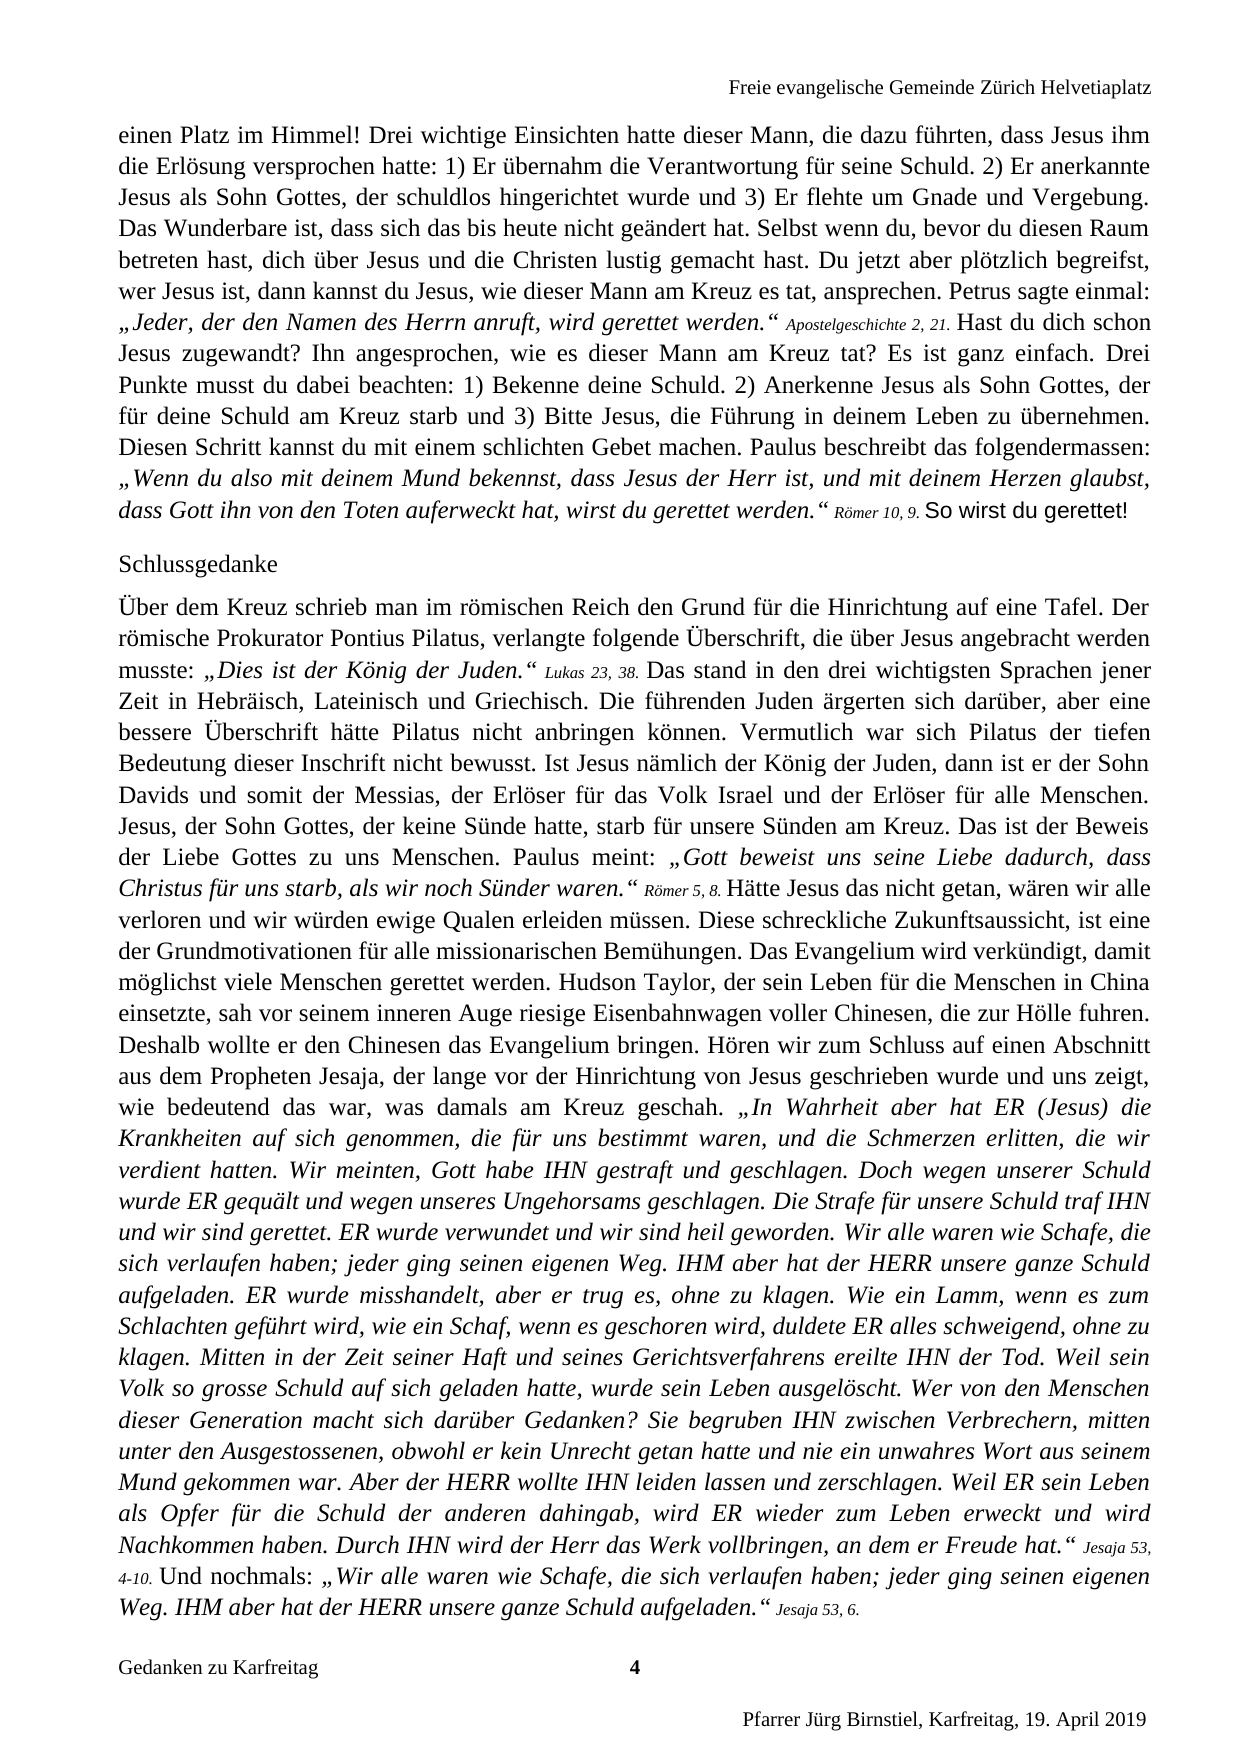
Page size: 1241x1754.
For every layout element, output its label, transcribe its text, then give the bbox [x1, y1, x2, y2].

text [118, 118, 1152, 524]
text Über dem Kreuz schrieb man im römischen Reich den Grund für die Hinrichtung auf eine Tafel. Der römische Prokurator Pontius Pilatus, verlangte folgende Überschrift, die über Jesus angebracht werden musste: „Dies ist der König der Juden.“ Lukas 23, 38. Das stand in den drei wichtigsten Sprachen jener Zeit in Hebräisch, Lateinisch und Griechisch. Die führenden Juden ärgerten sich darüber, aber eine bessere Überschrift hätte Pilatus nicht anbringen können. Vermutlich war sich Pilatus der tiefen Bedeutung dieser Inschrift nicht bewusst. Ist Jesus nämlich der König der Juden, dann ist er der Sohn Davids und somit der Messias, der Erlöser für das Volk Israel und der Erlöser für alle Menschen. Jesus, der Sohn Gottes, der keine Sünde hatte, starb für unsere Sünden am Kreuz. Das ist der Beweis der Liebe Gottes zu uns Menschen. Paulus meint: „Gott beweist uns seine Liebe dadurch, dass Christus für uns starb, als wir noch Sünder waren.“ Römer 5, 8. Hätte Jesus das nicht getan, wären wir alle verloren und wir würden ewige Qualen erleiden müssen. Diese schreckliche Zukunftsaussicht, ist eine der Grundmotivationen für alle missionarischen Bemühungen. Das Evangelium wird verkündigt, damit möglichst viele Menschen gerettet werden. Hudson Taylor, der sein Leben für die Menschen in China einsetzte, sah vor seinem inneren Auge riesige Eisenbahnwagen voller Chinesen, die zur Hölle fuhren. Deshalb wollte er den Chinesen das Evangelium bringen. Hören wir zum Schluss auf einen Abschnitt aus dem Propheten Jesaja, der lange vor der Hinrichtung von Jesus geschrieben wurde und uns zeigt, wie bedeutend das war, was damals am Kreuz geschah. „In Wahrheit aber hat ER (Jesus) die Krankheiten auf sich genommen, die für uns bestimmt waren, und die Schmerzen erlitten, die wir verdient hatten. Wir meinten, Gott habe IHN gestraft und geschlagen. Doch wegen unserer Schuld wurde ER gequält und wegen unseres Ungehorsams geschlagen. Die Strafe für unsere Schuld traf IHN und wir sind gerettet. ER wurde verwundet und wir sind heil geworden. Wir alle waren wie Schafe, die sich verlaufen haben; jeder ging seinen eigenen Weg. IHM aber hat der HERR unsere ganze Schuld aufgeladen. ER wurde misshandelt, aber er trug es, ohne zu klagen. Wie ein Lamm, wenn es zum Schlachten geführt wird, wie ein Schaf, wenn es geschoren wird, duldete ER alles schweigend, ohne zu klagen. Mitten in der Zeit seiner Haft und seines Gerichtsverfahrens ereilte IHN der Tod. Weil sein Volk so grosse Schuld auf sich geladen hatte, wurde sein Leben ausgelöscht. Wer von den Menschen dieser Generation macht sich darüber Gedanken? Sie begruben IHN zwischen Verbrechern, mitten unter den Ausgestossenen, obwohl er kein Unrecht getan hatte und nie ein unwahres Wort aus seinem Mund gekommen war. Aber der HERR wollte IHN leiden lassen und zerschlagen. Weil ER sein Leben als Opfer für die Schuld der anderen dahingab, wird ER wieder zum Leben erweckt und wird Nachkommen haben. Durch IHN wird der Herr das Werk vollbringen, an dem er Freude hat.“ Jesaja 53, 4-10. Und nochmals: „Wir alle waren wie Schafe, die sich verlaufen haben; jeder ging seinen eigenen Weg. IHM aber hat der HERR unsere ganze Schuld aufgeladen.“ Jesaja 53, 6. [118, 591, 1152, 1622]
text Schlussgedanke [118, 549, 1152, 578]
